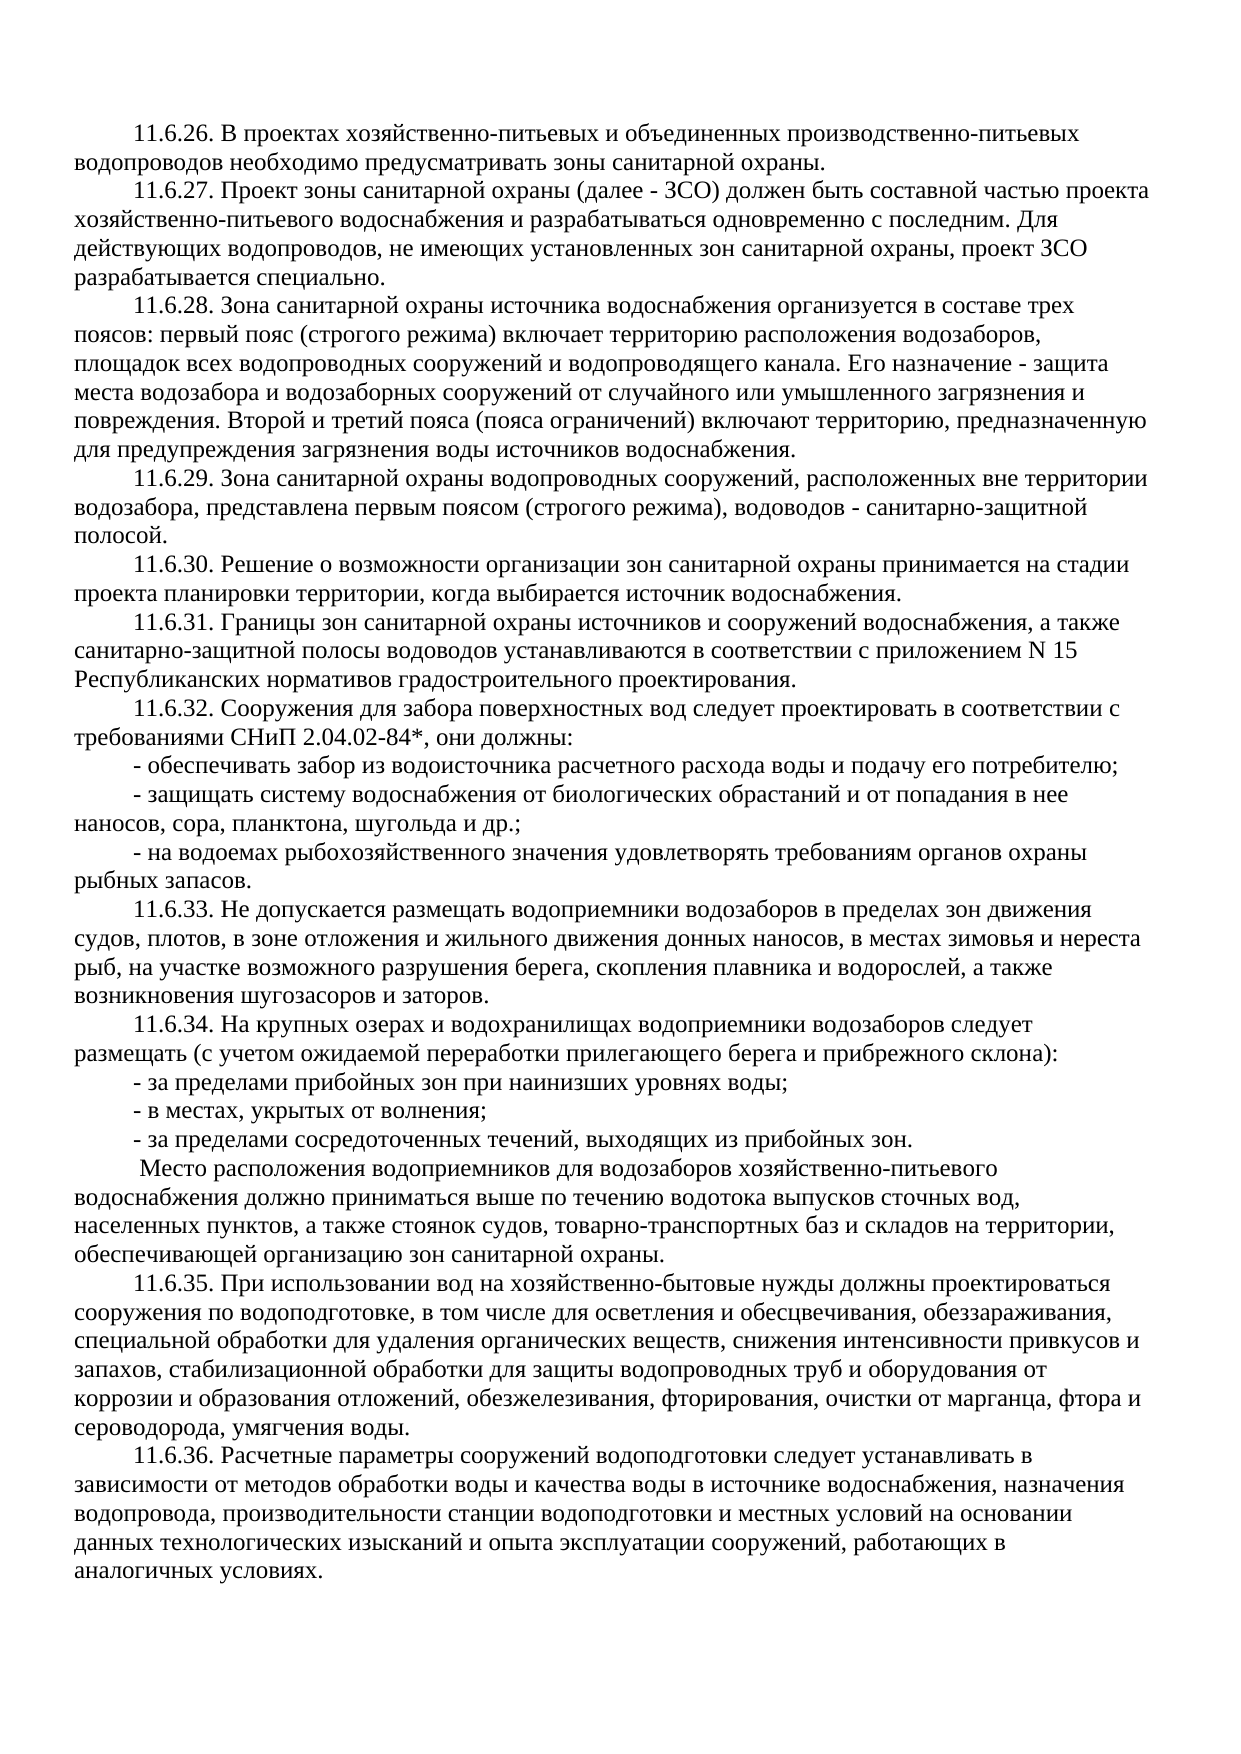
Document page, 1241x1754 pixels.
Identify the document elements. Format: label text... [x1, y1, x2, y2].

text 11.6.29. Зона санитарной охраны водопроводных сооружений, расположенных вне территории водозабора, представлена первым поясом (строгого режима), водоводов - санитарно-защитной полосой. [74, 463, 1152, 549]
text - за пределами сосредоточенных течений, выходящих из прибойных зон. [74, 1124, 1152, 1153]
text 11.6.36. Расчетные параметры сооружений водоподготовки следует устанавливать в зависимости от методов обработки воды и качества воды в источнике водоснабжения, назначения водопровода, производительности станции водоподготовки и местных условий на основании данных технологических изысканий и опыта эксплуатации сооружений, работающих в аналогичных условиях. [74, 1441, 1152, 1584]
text 11.6.30. Решение о возможности организации зон санитарной охраны принимается на стадии проекта планировки территории, когда выбирается источник водоснабжения. [74, 549, 1152, 607]
text 11.6.31. Границы зон санитарной охраны источников и сооружений водоснабжения, а также санитарно-защитной полосы водоводов устанавливаются в соответствии с приложением N 15 Республиканских нормативов градостроительного проектирования. [74, 607, 1152, 693]
text 11.6.28. Зона санитарной охраны источника водоснабжения организуется в составе трех поясов: первый пояс (строгого режима) включает территорию расположения водозаборов, площадок всех водопроводных сооружений и водопроводящего канала. Его назначение - защита места водозабора и водозаборных сооружений от случайного или умышленного загрязнения и повреждения. Второй и третий пояса (пояса ограничений) включают территорию, предназначенную для предупреждения загрязнения воды источников водоснабжения. [74, 291, 1152, 463]
text - защищать систему водоснабжения от биологических обрастаний и от попадания в нее наносов, сора, планктона, шугольда и др.; [74, 779, 1152, 837]
text 11.6.35. При использовании вод на хозяйственно-бытовые нужды должны проектироваться сооружения по водоподготовке, в том числе для осветления и обесцвечивания, обеззараживания, специальной обработки для удаления органических веществ, снижения интенсивности привкусов и запахов, стабилизационной обработки для защиты водопроводных труб и оборудования от коррозии и образования отложений, обезжелезивания, фторирования, очистки от марганца, фтора и сероводорода, умягчения воды. [74, 1268, 1152, 1441]
text 11.6.34. На крупных озерах и водохранилищах водоприемники водозаборов следует размещать (с учетом ожидаемой переработки прилегающего берега и прибрежного склона): [74, 1009, 1152, 1067]
text Место расположения водоприемников для водозаборов хозяйственно-питьевого водоснабжения должно приниматься выше по течению водотока выпусков сточных вод, населенных пунктов, а также стоянок судов, товарно-транспортных баз и складов на территории, обеспечивающей организацию зон санитарной охраны. [74, 1153, 1152, 1268]
text - за пределами прибойных зон при наинизших уровнях воды; [74, 1067, 1152, 1096]
text - обеспечивать забор из водоисточника расчетного расхода воды и подачу его потребителю; [74, 751, 1152, 779]
text 11.6.33. Не допускается размещать водоприемники водозаборов в пределах зон движения судов, плотов, в зоне отложения и жильного движения донных наносов, в местах зимовья и нереста рыб, на участке возможного разрушения берега, скопления плавника и водорослей, а также возникновения шугозасоров и заторов. [74, 894, 1152, 1009]
text - в местах, укрытых от волнения; [74, 1096, 1152, 1124]
text 11.6.32. Сооружения для забора поверхностных вод следует проектировать в соответствии с требованиями СНиП 2.04.02-84*, они должны: [74, 693, 1152, 751]
text - на водоемах рыбохозяйственного значения удовлетворять требованиям органов охраны рыбных запасов. [74, 837, 1152, 894]
text 11.6.26. В проектах хозяйственно-питьевых и объединенных производственно-питьевых водопроводов необходимо предусматривать зоны санитарной охраны. [74, 118, 1152, 176]
text 11.6.27. Проект зоны санитарной охраны (далее - ЗСО) должен быть составной частью проекта хозяйственно-питьевого водоснабжения и разрабатываться одновременно с последним. Для действующих водопроводов, не имеющих установленных зон санитарной охраны, проект ЗСО разрабатывается специально. [74, 176, 1152, 291]
